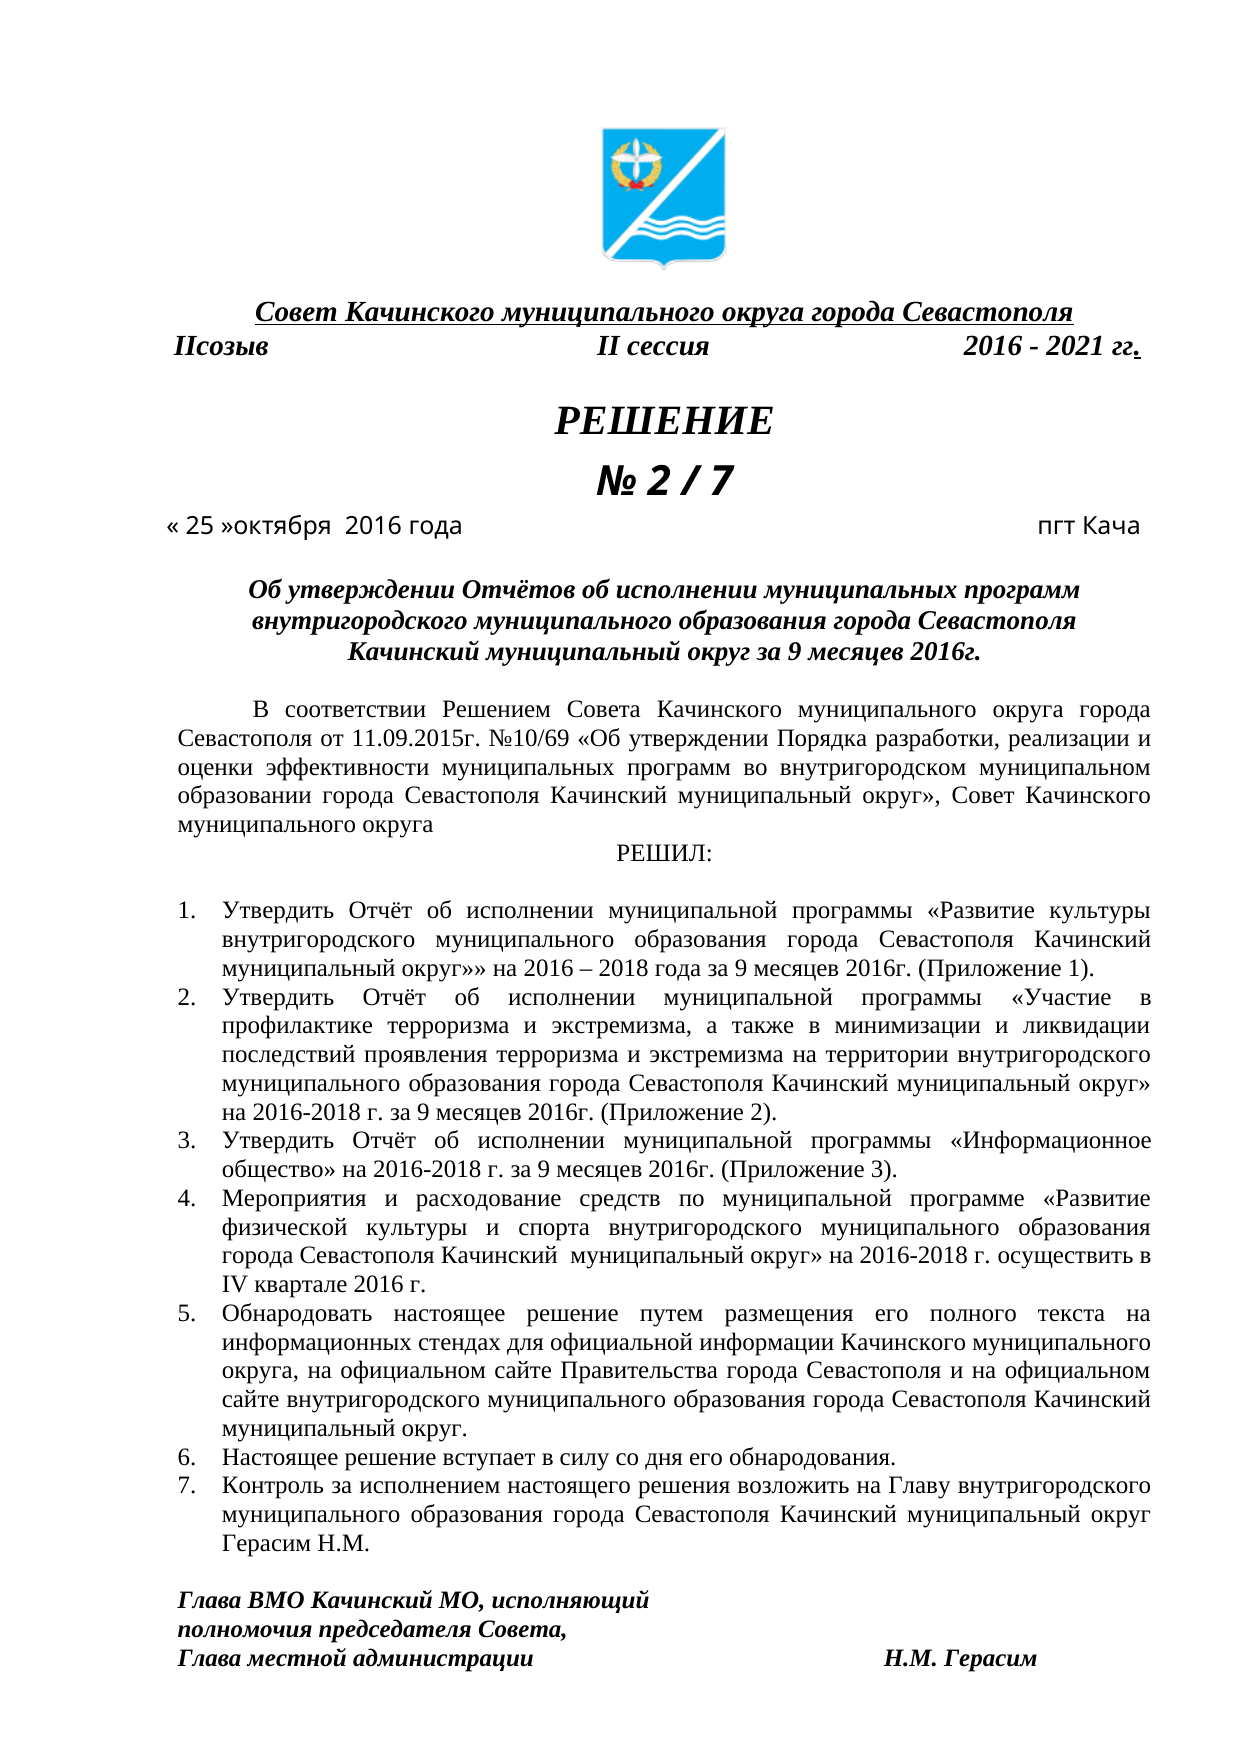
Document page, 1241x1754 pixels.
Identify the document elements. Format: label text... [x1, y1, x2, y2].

text РЕШИЛ: [177, 838, 1152, 867]
table_header IIсозыв [155, 328, 487, 362]
list Утвердить Отчёт об исполнении муниципальной программы «Участие в профилактике терроризма и экстремизма, а также в минимизации и ликвидации последствий проявления терроризма и экстремизма на территории внутригородского муниципального образования города Севастополя Качинский муниципальный округ» на 2016-2018 г. за 9 месяцев 2016г. (Приложение 2). [177, 982, 1152, 1126]
text Об утверждении Отчётов об исполнении муниципальных программ внутригородского муниципального образования города Севастополя [177, 573, 1152, 635]
table_header пгт Кача [653, 508, 1152, 542]
list Мероприятия и расходование средств по муниципальной программе «Развитие физической культуры и спорта внутригородского муниципального образования города Севастополя Качинский муниципальный округ» на 2016-2018 г. осуществить в IV квартале 2016 г. [177, 1183, 1152, 1298]
list Обнародовать настоящее решение путем размещения его полного текста на информационных стендах для официальной информации Качинского муниципального округа, на официальном сайте Правительства города Севастополя и на официальном сайте внутригородского муниципального образования города Севастополя Качинский муниципальный округ. [177, 1298, 1152, 1442]
text Глава местной администрации Н.М. Герасим [177, 1643, 1152, 1672]
text № 2 / 7 [177, 451, 1152, 508]
picture [601, 127, 727, 270]
list Утвердить Отчёт об исполнении муниципальной программы «Информационное общество» на 2016-2018 г. за 9 месяцев 2016г. (Приложение 3). [177, 1126, 1152, 1183]
table_header II сессия [487, 328, 819, 362]
list Утвердить Отчёт об исполнении муниципальной программы «Развитие культуры внутригородского муниципального образования города Севастополя Качинский муниципальный округ»» на 2016 – 2018 года за 9 месяцев 2016г. (Приложение 1). [177, 896, 1152, 982]
table_header « 25 »октября 2016 года [155, 508, 653, 542]
text Глава ВМО Качинский МО, исполняющий [177, 1586, 1152, 1614]
text РЕШЕНИЕ [177, 396, 1152, 444]
text Качинский муниципальный округ за 9 месяцев 2016г. [177, 635, 1152, 666]
text В соответствии Решением Совета Качинского муниципального округа города Севастополя от 11.09.2015г. №10/69 «Об утверждении Порядка разработки, реализации и оценки эффективности муниципальных программ во внутригородском муниципальном образовании города Севастополя Качинский муниципальный округ», Совет Качинского муниципального округа [177, 694, 1152, 838]
list Контроль за исполнением настоящего решения возложить на Главу внутригородского муниципального образования города Севастополя Качинский муниципальный округ Герасим Н.М. [177, 1471, 1152, 1557]
table_header 2016 - 2021 гг. [820, 328, 1152, 362]
text полномочия председателя Совета, [177, 1614, 1152, 1643]
text Совет Качинского муниципального округа города Севастополя [177, 294, 1152, 328]
list Настоящее решение вступает в силу со дня его обнародования. [177, 1442, 1152, 1471]
